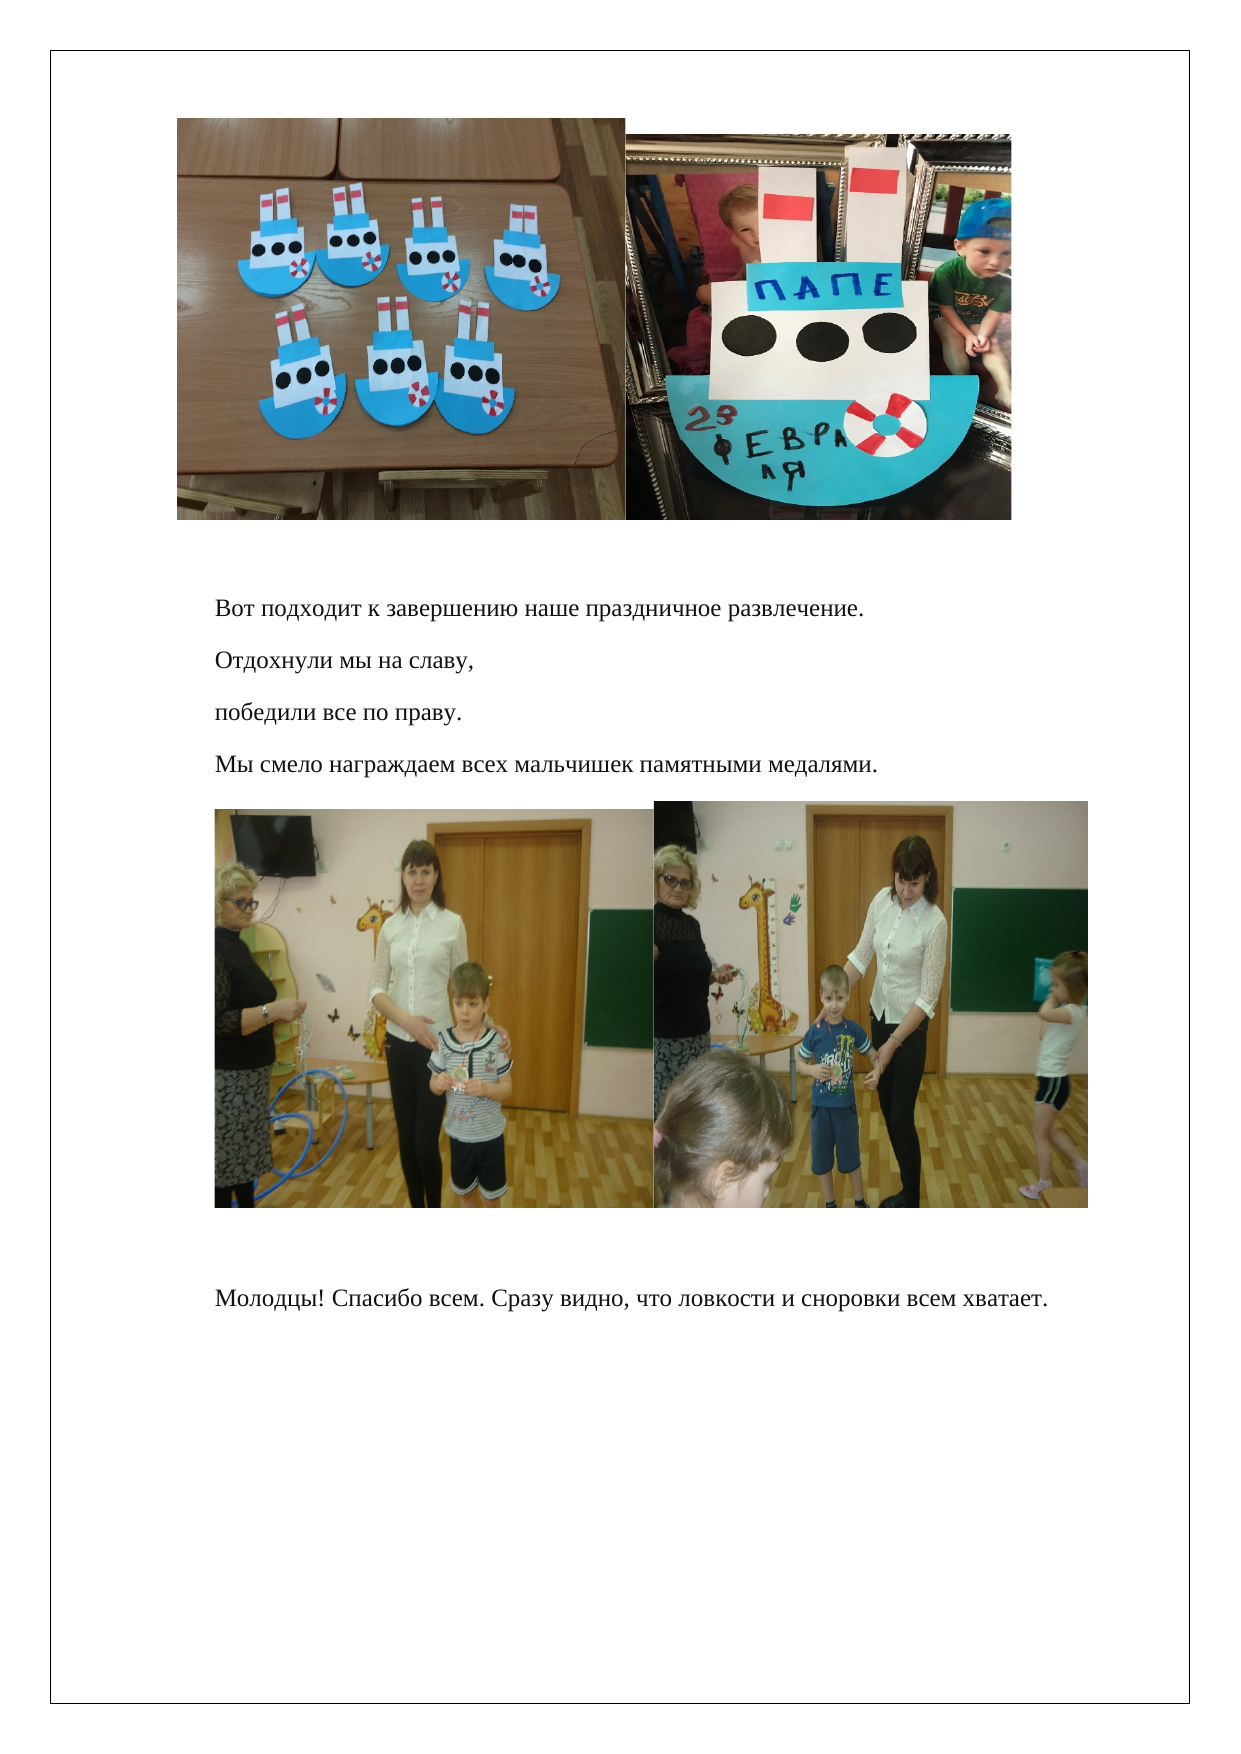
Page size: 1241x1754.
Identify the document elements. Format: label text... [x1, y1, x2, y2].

text Отдохнули мы на славу, [177, 645, 1152, 674]
text Молодцы! Спасибо всем. Сразу видно, что ловкости и сноровки всем хватает. [177, 1283, 1152, 1312]
picture [177, 118, 1012, 520]
text победили все по праву. [177, 697, 1152, 726]
text Вот подходит к завершению наше праздничное развлечение. [177, 593, 1152, 622]
text Мы смело награждаем всех мальчишек памятными медалями. [177, 749, 1152, 778]
picture [214, 801, 1088, 1208]
